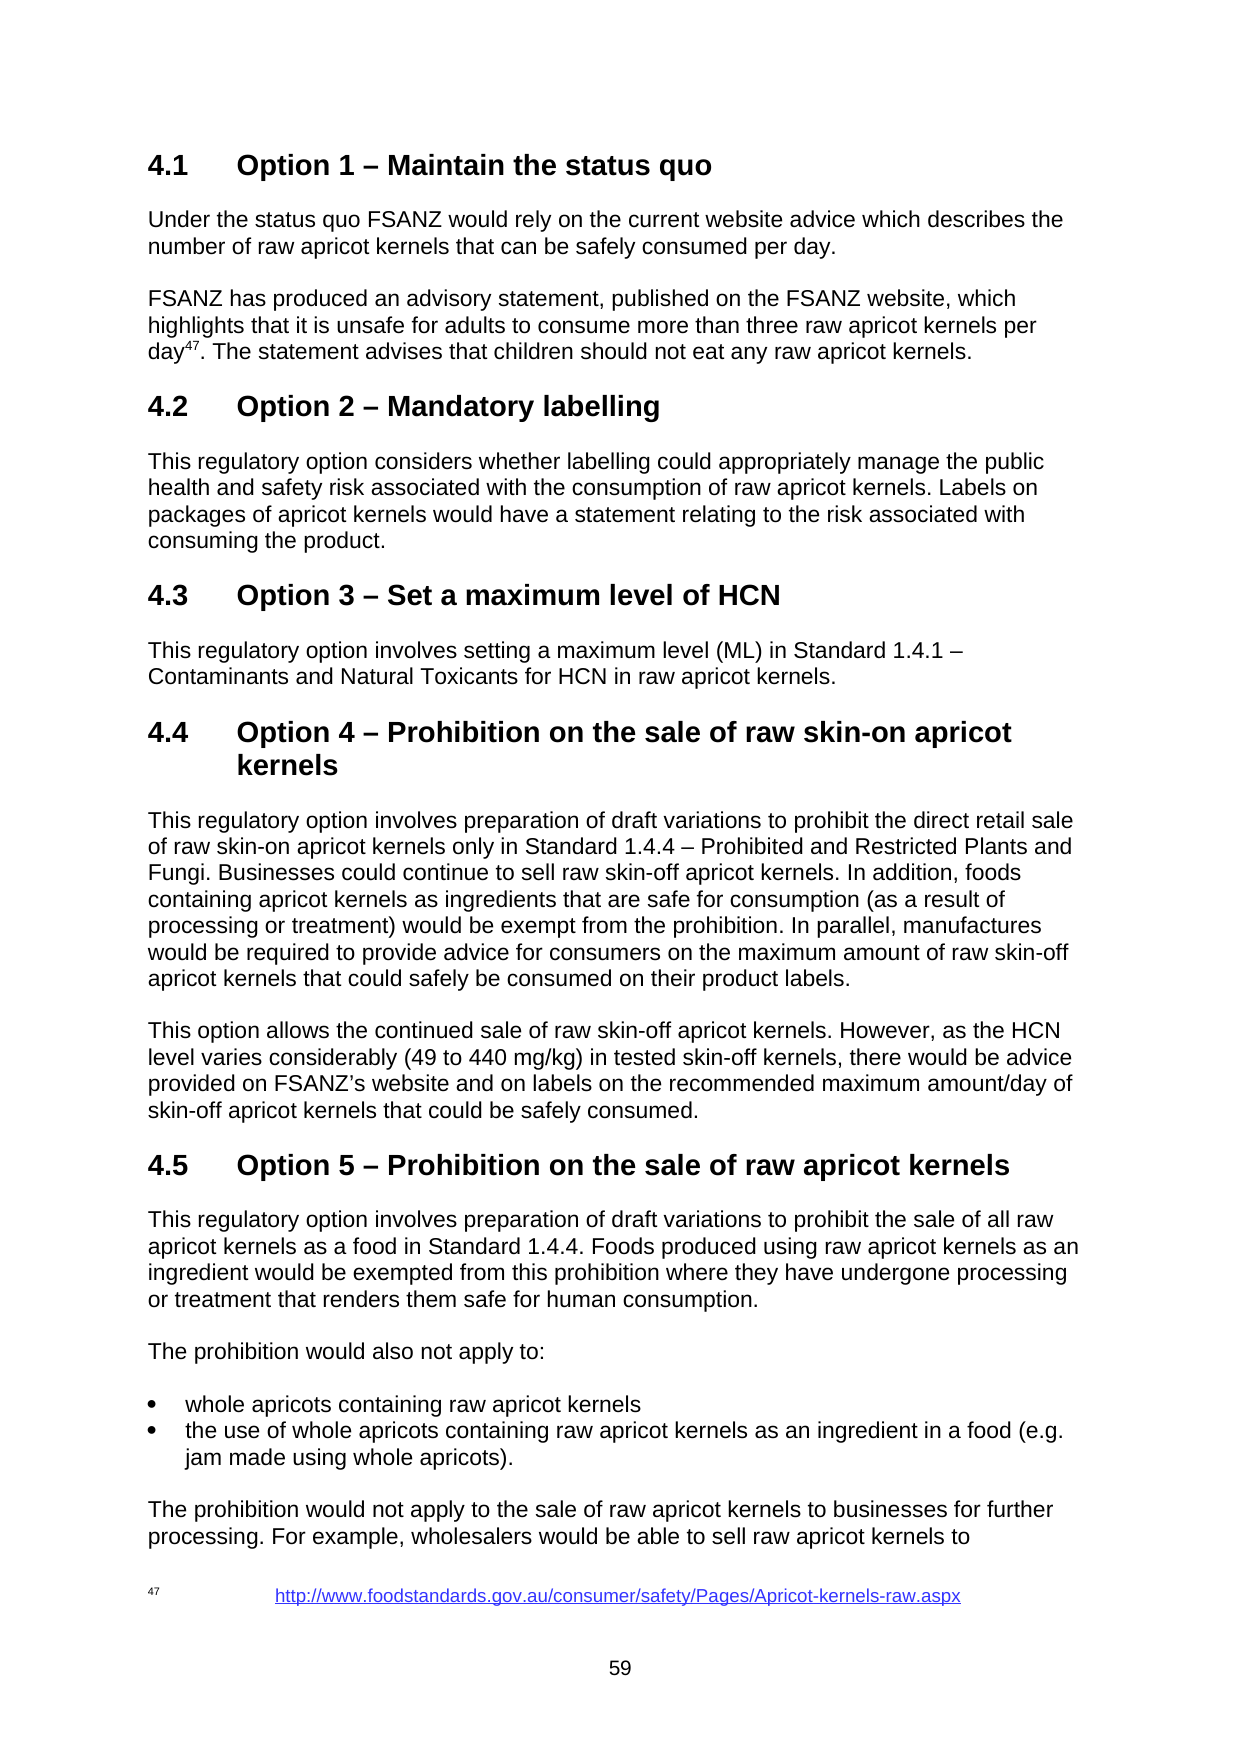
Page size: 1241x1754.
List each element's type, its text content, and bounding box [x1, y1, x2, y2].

list the use of whole apricots containing raw apricot kernels as an ingredient in a food (e.g. jam made using whole apricots). [148, 1417, 1092, 1470]
subtitle 4.3 Option 3 – Set a maximum level of HCN [148, 578, 1092, 612]
text FSANZ has produced an advisory statement, published on the FSANZ website, which highlights that it is unsafe for adults to consume more than three raw apricot kernels per day. The statement advises that children should not eat any raw apricot kernels. [148, 285, 1092, 364]
subtitle 4.5 Option 5 – Prohibition on the sale of raw apricot kernels [148, 1148, 1092, 1181]
text This option allows the continued sale of raw skin-off apricot kernels. However, as the HCN level varies considerably (49 to 440 mg/kg) in tested skin-off kernels, there would be advice provided on FSANZ’s website and on labels on the recommended maximum amount/day of skin-off apricot kernels that could be safely consumed. [148, 1017, 1092, 1123]
subtitle 4.1 Option 1 – Maintain the status quo [148, 148, 1092, 181]
subtitle 4.4 Option 4 – Prohibition on the sale of raw skin-on apricot kernels [148, 714, 1092, 782]
list whole apricots containing raw apricot kernels [148, 1391, 1092, 1417]
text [148, 1496, 1092, 1549]
text This regulatory option considers whether labelling could appropriately manage the public health and safety risk associated with the consumption of raw apricot kernels. Labels on packages of apricot kernels would have a statement relating to the risk associated with consuming the product. [148, 448, 1092, 553]
text This regulatory option involves setting a maximum level (ML) in Standard 1.4.1 – Contaminants and Natural Toxicants for HCN in raw apricot kernels. [148, 637, 1092, 689]
text This regulatory option involves preparation of draft variations to prohibit the direct retail sale of raw skin-on apricot kernels only in Standard 1.4.4 – Prohibited and Restricted Plants and Fungi. Businesses could continue to sell raw skin-off apricot kernels. In addition, foods containing apricot kernels as ingredients that are safe for consumption (as a result of processing or treatment) would be exempt from the prohibition. In parallel, manufactures would be required to provide advice for consumers on the maximum amount of raw skin-off apricot kernels that could safely be consumed on their product labels. [148, 807, 1092, 991]
text This regulatory option involves preparation of draft variations to prohibit the sale of all raw apricot kernels as a food in Standard 1.4.4. Foods produced using raw apricot kernels as an ingredient would be exempted from this prohibition where they have undergone processing or treatment that renders them safe for human consumption. [148, 1206, 1092, 1312]
subtitle 4.2 Option 2 – Mandatory labelling [148, 389, 1092, 423]
text Under the status quo FSANZ would rely on the current website advice which describes the number of raw apricot kernels that can be safely consumed per day. [148, 206, 1092, 259]
text The prohibition would also not apply to: [148, 1338, 1092, 1364]
